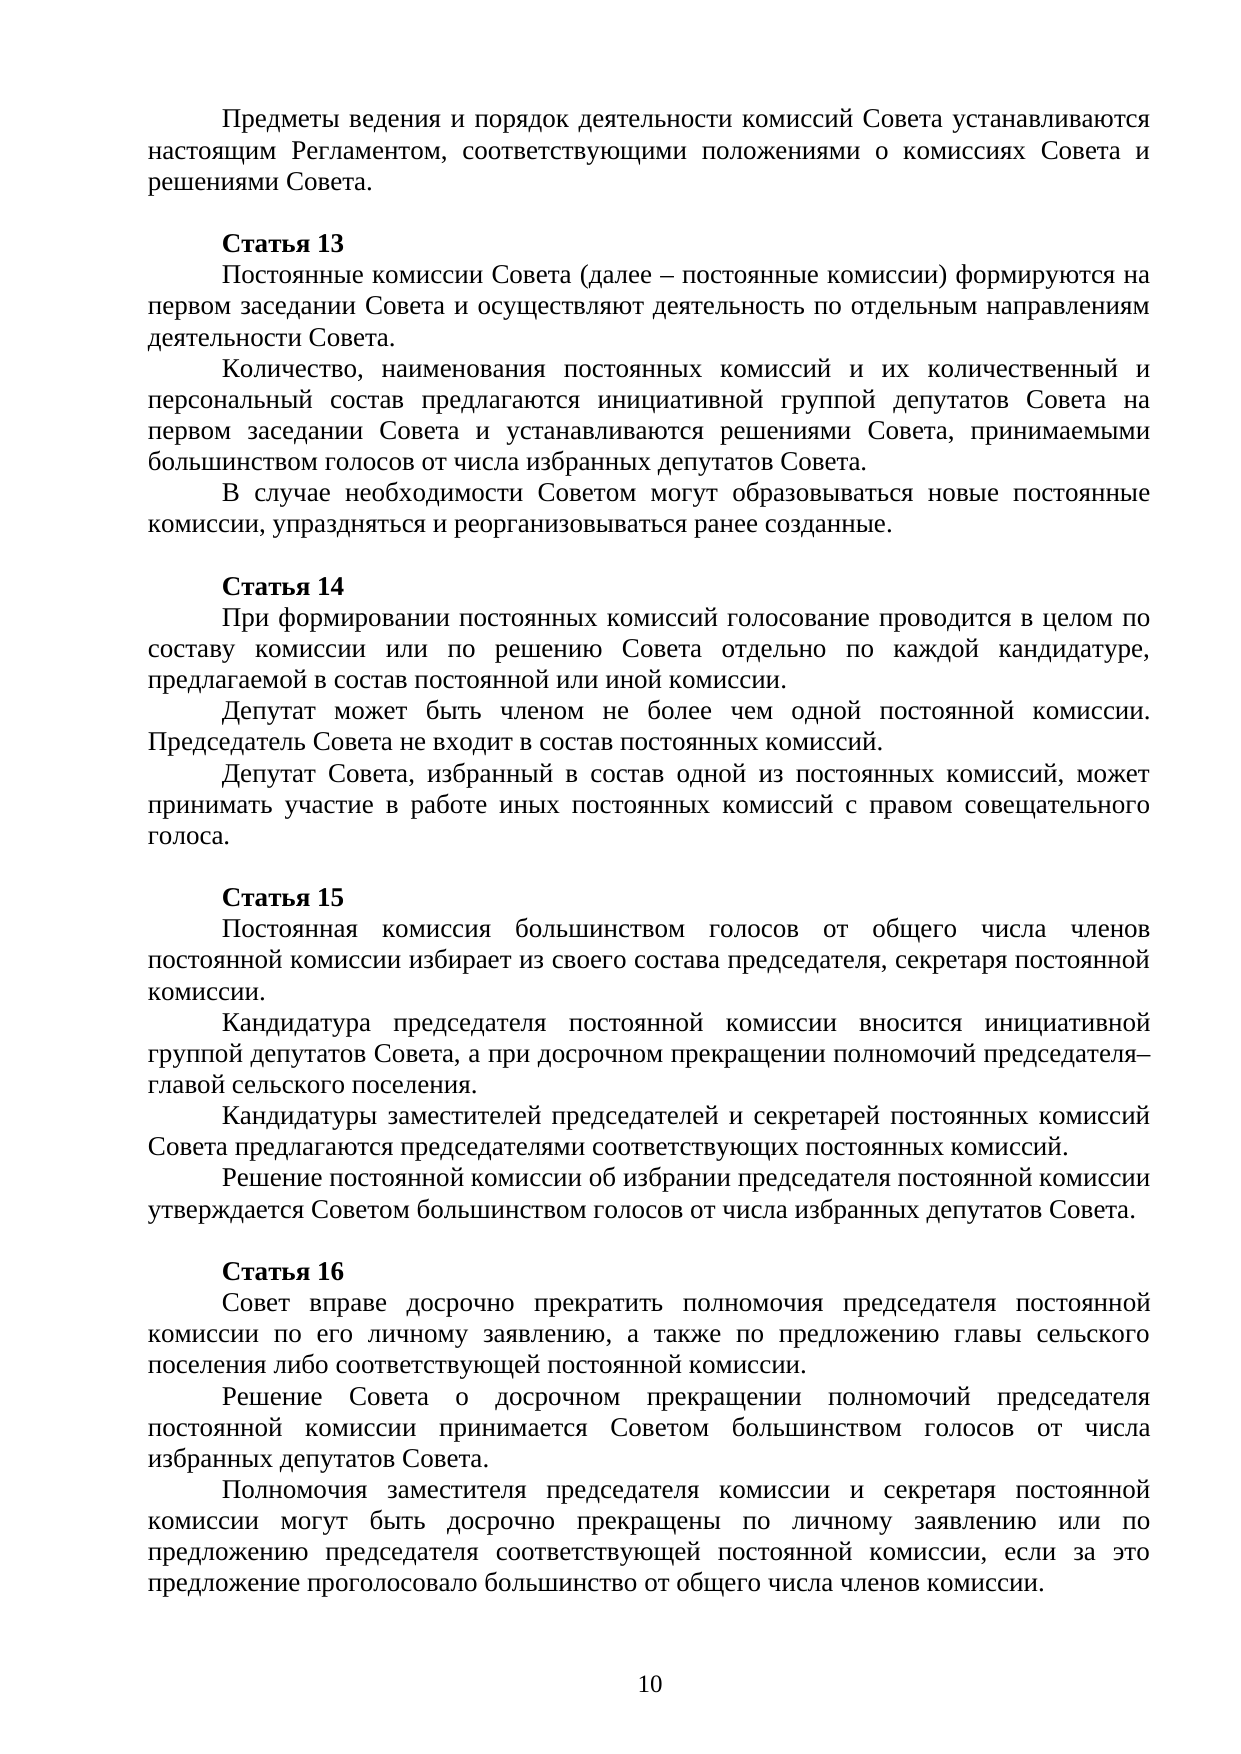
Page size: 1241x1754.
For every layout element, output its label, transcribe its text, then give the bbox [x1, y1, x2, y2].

text Совет вправе досрочно прекратить полномочия председателя постоянной комиссии по его личному заявлению, а также по предложению главы сельского поселения либо соответствующей постоянной комиссии. [148, 1286, 1152, 1379]
text Решение Совета о досрочном прекращении полномочий председателя постоянной комиссии принимается Советом большинством голосов от числа избранных депутатов Совета. [148, 1379, 1152, 1473]
text Количество, наименования постоянных комиссий и их количественный и персональный состав предлагаются инициативной группой депутатов Совета на первом заседании Совета и устанавливаются решениями Совета, принимаемыми большинством голосов от числа избранных депутатов Совета. [148, 352, 1152, 476]
text Депутат может быть членом не более чем одной постоянной комиссии. Председатель Совета не входит в состав постоянных комиссий. [148, 694, 1152, 757]
text При формировании постоянных комиссий голосование проводится в целом по составу комиссии или по решению Совета отдельно по каждой кандидатуре, предлагаемой в состав постоянной или иной комиссии. [148, 601, 1152, 694]
text Постоянные комиссии Совета (далее – постоянные комиссии) формируются на первом заседании Совета и осуществляют деятельность по отдельным направлениям деятельности Совета. [148, 258, 1152, 352]
text В случае необходимости Советом могут образовываться новые постоянные комиссии, упраздняться и реорганизовываться ранее созданные. [148, 476, 1152, 539]
text Решение постоянной комиссии об избрании председателя постоянной комиссии утверждается Советом большинством голосов от числа избранных депутатов Совета. [148, 1162, 1152, 1224]
text Предметы ведения и порядок деятельности комиссий Совета устанавливаются настоящим Регламентом, соответствующими положениями о комиссиях Совета и решениями Совета. [148, 103, 1152, 196]
text Кандидатуры заместителей председателей и секретарей постоянных комиссий Совета предлагаются председателями соответствующих постоянных комиссий. [148, 1099, 1152, 1162]
text Кандидатура председателя постоянной комиссии вносится инициативной группой депутатов Совета, а при досрочном прекращении полномочий председателя– главой сельского поселения. [148, 1006, 1152, 1099]
text Статья 14 [148, 570, 1152, 601]
text Статья 16 [148, 1255, 1152, 1286]
text Статья 15 [148, 881, 1152, 912]
text Постоянная комиссия большинством голосов от общего числа членов постоянной комиссии избирает из своего состава председателя, секретаря постоянной комиссии. [148, 912, 1152, 1006]
text Статья 13 [148, 227, 1152, 258]
text Полномочия заместителя председателя комиссии и секретаря постоянной комиссии могут быть досрочно прекращены по личному заявлению или по предложению председателя соответствующей постоянной комиссии, если за это предложение проголосовало большинство от общего числа членов комиссии. [148, 1473, 1152, 1598]
text Депутат Совета, избранный в состав одной из постоянных комиссий, может принимать участие в работе иных постоянных комиссий с правом совещательного голоса. [148, 757, 1152, 850]
